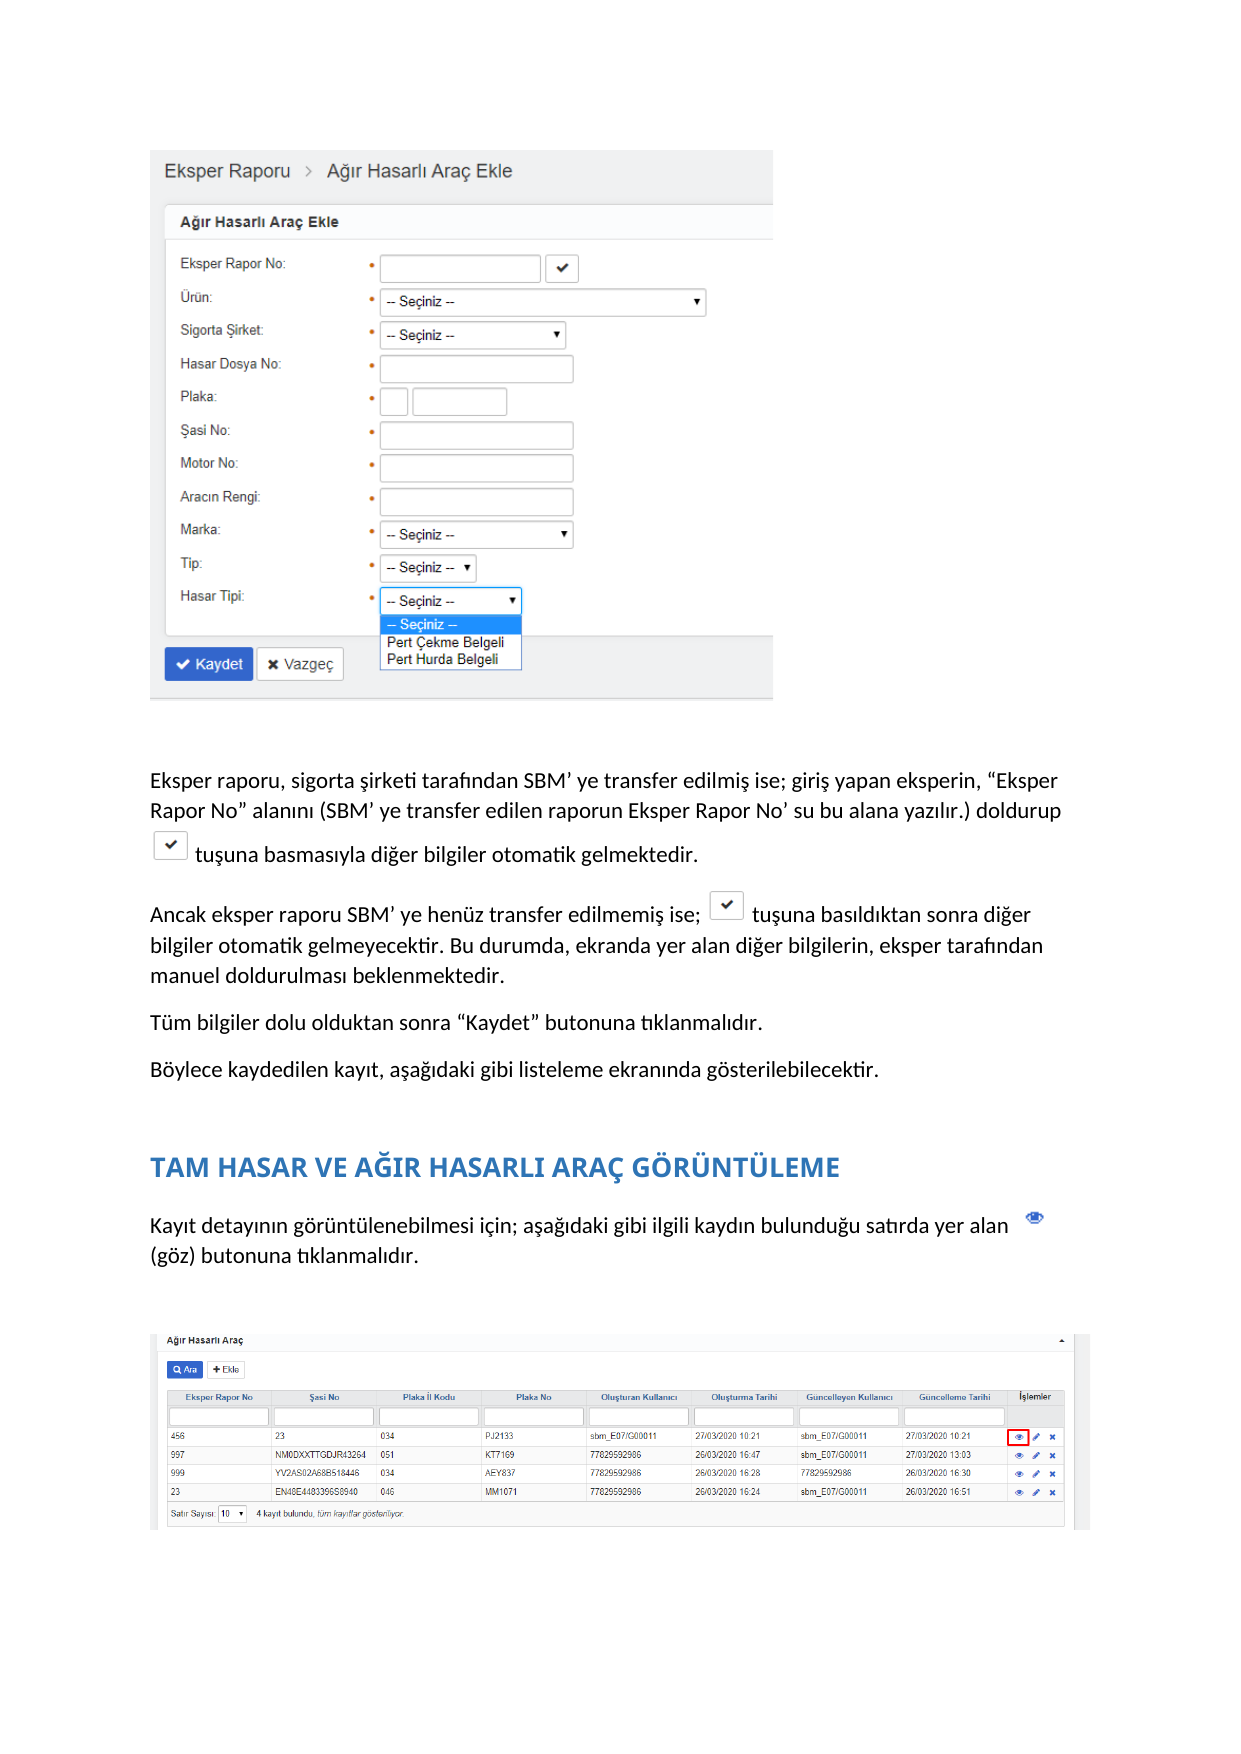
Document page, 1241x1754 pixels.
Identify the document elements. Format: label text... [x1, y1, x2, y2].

picture [150, 826, 190, 863]
text Ancak eksper raporu SBM’ ye henüz transfer edilmemiş ise; tuşuna basıldıktan sonra diğer bilgiler otomatik gelmeyecektir. Bu durumda, ekranda yer alan diğer bilgilerin, eksper tarafından manuel doldurulması beklenmektedir. [150, 887, 1090, 989]
picture [150, 150, 774, 701]
text Tüm bilgiler dolu olduktan sonra “Kaydet” butonuna tıklanmalıdır. [150, 1008, 1090, 1036]
picture [707, 887, 747, 923]
text TAM HASAR VE AĞIR HASARLI ARAÇ GÖRÜNTÜLEME [150, 1148, 1090, 1185]
picture [150, 1334, 1091, 1530]
text Kayıt detayının görüntülenebilmesi için; aşağıdaki gibi ilgili kaydın bulunduğu satırda yer alan (göz) butonuna tıklanmalıdır. [150, 1205, 1090, 1269]
text Eksper raporu, sigorta şirketi tarafından SBM’ ye transfer edilmiş ise; giriş yapan eksperin, “Eksper Rapor No” alanını (SBM’ ye transfer edilen raporun Eksper Rapor No’ su bu alana yazılır.) doldurup tuşuna basmasıyla diğer bilgiler otomatik gelmektedir. [150, 766, 1090, 868]
picture [1015, 1205, 1055, 1234]
text Böylece kaydedilen kayıt, aşağıdaki gibi listeleme ekranında gösterilebilecektir. [150, 1055, 1090, 1083]
